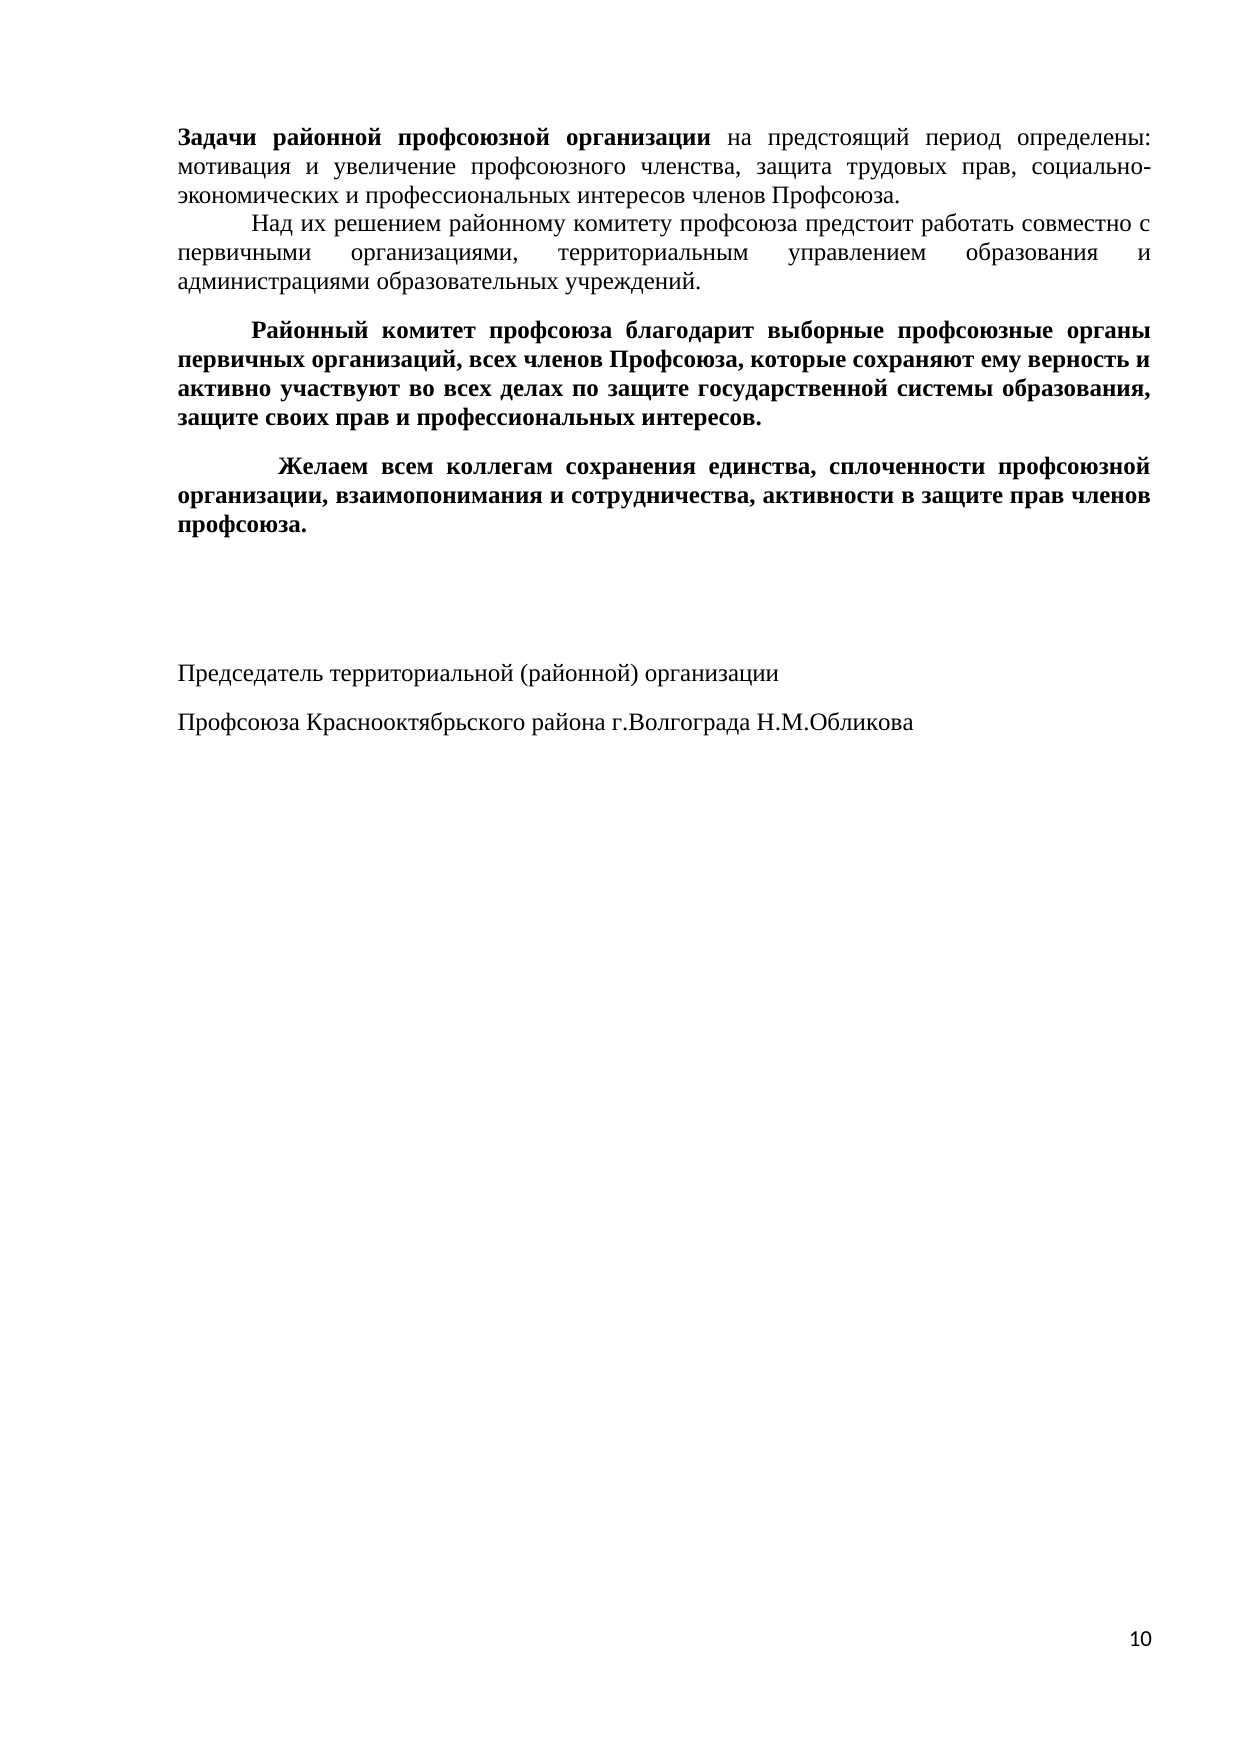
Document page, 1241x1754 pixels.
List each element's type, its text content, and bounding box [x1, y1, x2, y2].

text Профсоюза Краснооктябрьского района г.Волгограда Н.М.Обликова [177, 707, 1152, 736]
text Председатель территориальной (районной) организации [177, 658, 1152, 686]
text Над их решением районному комитету профсоюза предстоит работать совместно с первичными организациями, территориальным управлением образования и администрациями образовательных учреждений. [177, 208, 1152, 295]
text Районный комитет профсоюза благодарит выборные профсоюзные органы первичных организаций, всех членов Профсоюза, которые сохраняют ему верность и активно участвуют во всех делах по защите государственной системы образования, защите своих прав и профессиональных интересов. [177, 316, 1152, 431]
text Желаем всем коллегам сохранения единства, сплоченности профсоюзной организации, взаимопонимания и сотрудничества, активности в защите прав членов профсоюза. [177, 451, 1152, 538]
text Задачи районной профсоюзной организации на предстоящий период определены: мотивация и увеличение профсоюзного членства, защита трудовых прав, социально-экономических и профессиональных интересов членов Профсоюза. [177, 122, 1152, 208]
